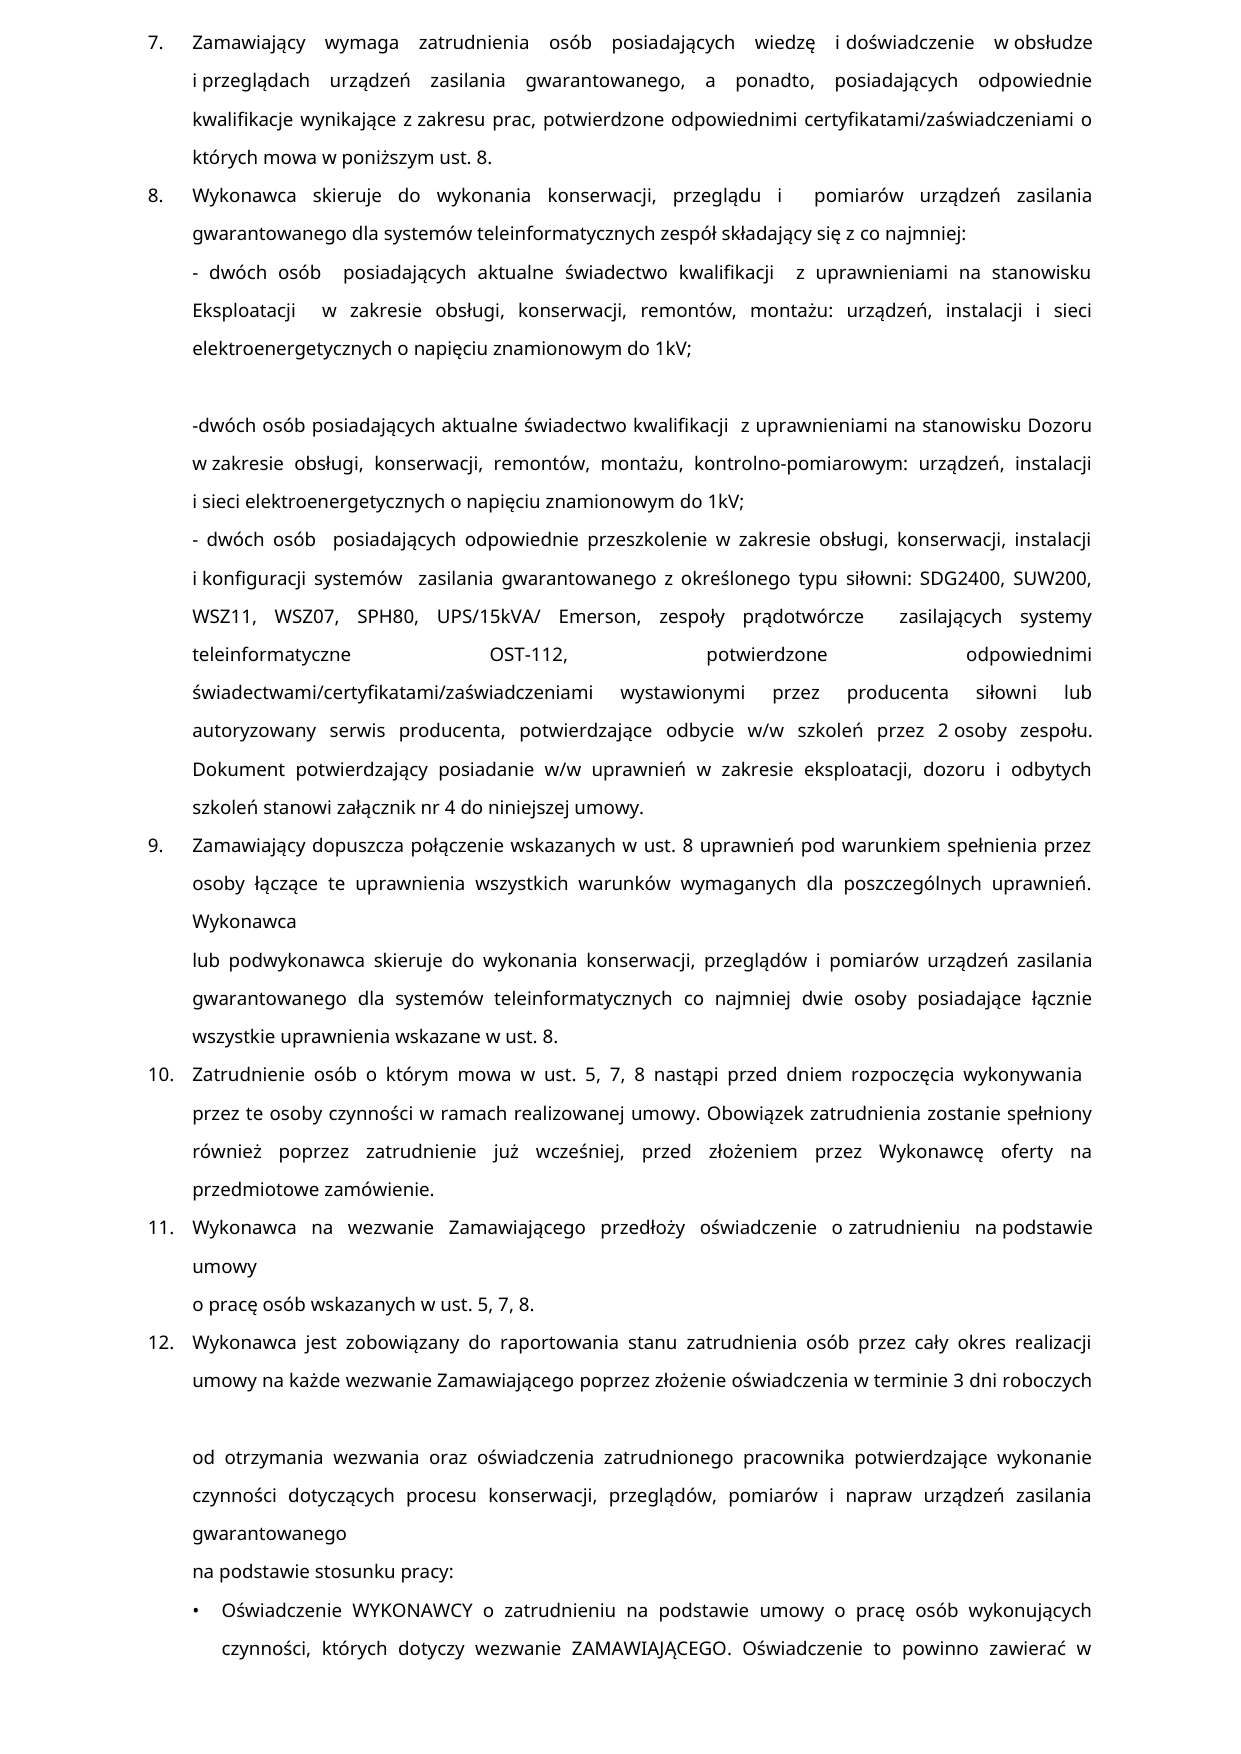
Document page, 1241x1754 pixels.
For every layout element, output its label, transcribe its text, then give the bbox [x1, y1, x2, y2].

list Zamawiający wymaga zatrudnienia osób posiadających wiedzę i doświadczenie w obsłudze i przeglądach urządzeń zasilania gwarantowanego, a ponadto, posiadających odpowiednie kwalifikacje wynikające z zakresu prac, potwierdzone odpowiednimi certyfikatami/zaświadczeniami o których mowa w poniższym ust. 8. [148, 29, 1093, 170]
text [192, 1597, 1093, 1661]
text -dwóch osób posiadających aktualne świadectwo kwalifikacji z uprawnieniami na stanowisku Dozoru w zakresie obsługi, konserwacji, remontów, montażu, kontrolno-pomiarowym: urządzeń, instalacji i sieci elektroenergetycznych o napięciu znamionowym do 1kV; [192, 412, 1093, 514]
list Wykonawca jest zobowiązany do raportowania stanu zatrudnienia osób przez cały okres realizacji umowy na każde wezwanie Zamawiającego poprzez złożenie oświadczenia w terminie 3 dni roboczych od otrzymania wezwania oraz oświadczenia zatrudnionego pracownika potwierdzające wykonanie czynności dotyczących procesu konserwacji, przeglądów, pomiarów i napraw urządzeń zasilania gwarantowanego na podstawie stosunku pracy: [148, 1329, 1093, 1584]
list Wykonawca na wezwanie Zamawiającego przedłoży oświadczenie o zatrudnieniu na podstawie umowy o pracę osób wskazanych w ust. 5, 7, 8. [148, 1215, 1093, 1317]
list Wykonawca skieruje do wykonania konserwacji, przeglądu i pomiarów urządzeń zasilania gwarantowanego dla systemów teleinformatycznych zespół składający się z co najmniej: [148, 182, 1093, 246]
text - dwóch osób posiadających aktualne świadectwo kwalifikacji z uprawnieniami na stanowisku Eksploatacji w zakresie obsługi, konserwacji, remontów, montażu: urządzeń, instalacji i sieci elektroenergetycznych o napięciu znamionowym do 1kV; [192, 259, 1093, 361]
list Zatrudnienie osób o którym mowa w ust. 5, 7, 8 nastąpi przed dniem rozpoczęcia wykonywania przez te osoby czynności w ramach realizowanej umowy. Obowiązek zatrudnienia zostanie spełniony również poprzez zatrudnienie już wcześniej, przed złożeniem przez Wykonawcę oferty na przedmiotowe zamówienie. [148, 1062, 1093, 1202]
text - dwóch osób posiadających odpowiednie przeszkolenie w zakresie obsługi, konserwacji, instalacji i konfiguracji systemów zasilania gwarantowanego z określonego typu siłowni: SDG2400, SUW200, WSZ11, WSZ07, SPH80, UPS/15kVA/ Emerson, zespoły prądotwórcze zasilających systemy teleinformatyczne OST-112, potwierdzone odpowiednimi świadectwami/certyfikatami/zaświadczeniami wystawionymi przez producenta siłowni lub autoryzowany serwis producenta, potwierdzające odbycie w/w szkoleń przez 2 osoby zespołu. Dokument potwierdzający posiadanie w/w uprawnień w zakresie eksploatacji, dozoru i odbytych szkoleń stanowi załącznik nr 4 do niniejszej umowy. [192, 527, 1093, 820]
list Zamawiający dopuszcza połączenie wskazanych w ust. 8 uprawnień pod warunkiem spełnienia przez osoby łączące te uprawnienia wszystkich warunków wymaganych dla poszczególnych uprawnień. Wykonawca lub podwykonawca skieruje do wykonania konserwacji, przeglądów i pomiarów urządzeń zasilania gwarantowanego dla systemów teleinformatycznych co najmniej dwie osoby posiadające łącznie wszystkie uprawnienia wskazane w ust. 8. [148, 832, 1093, 1049]
